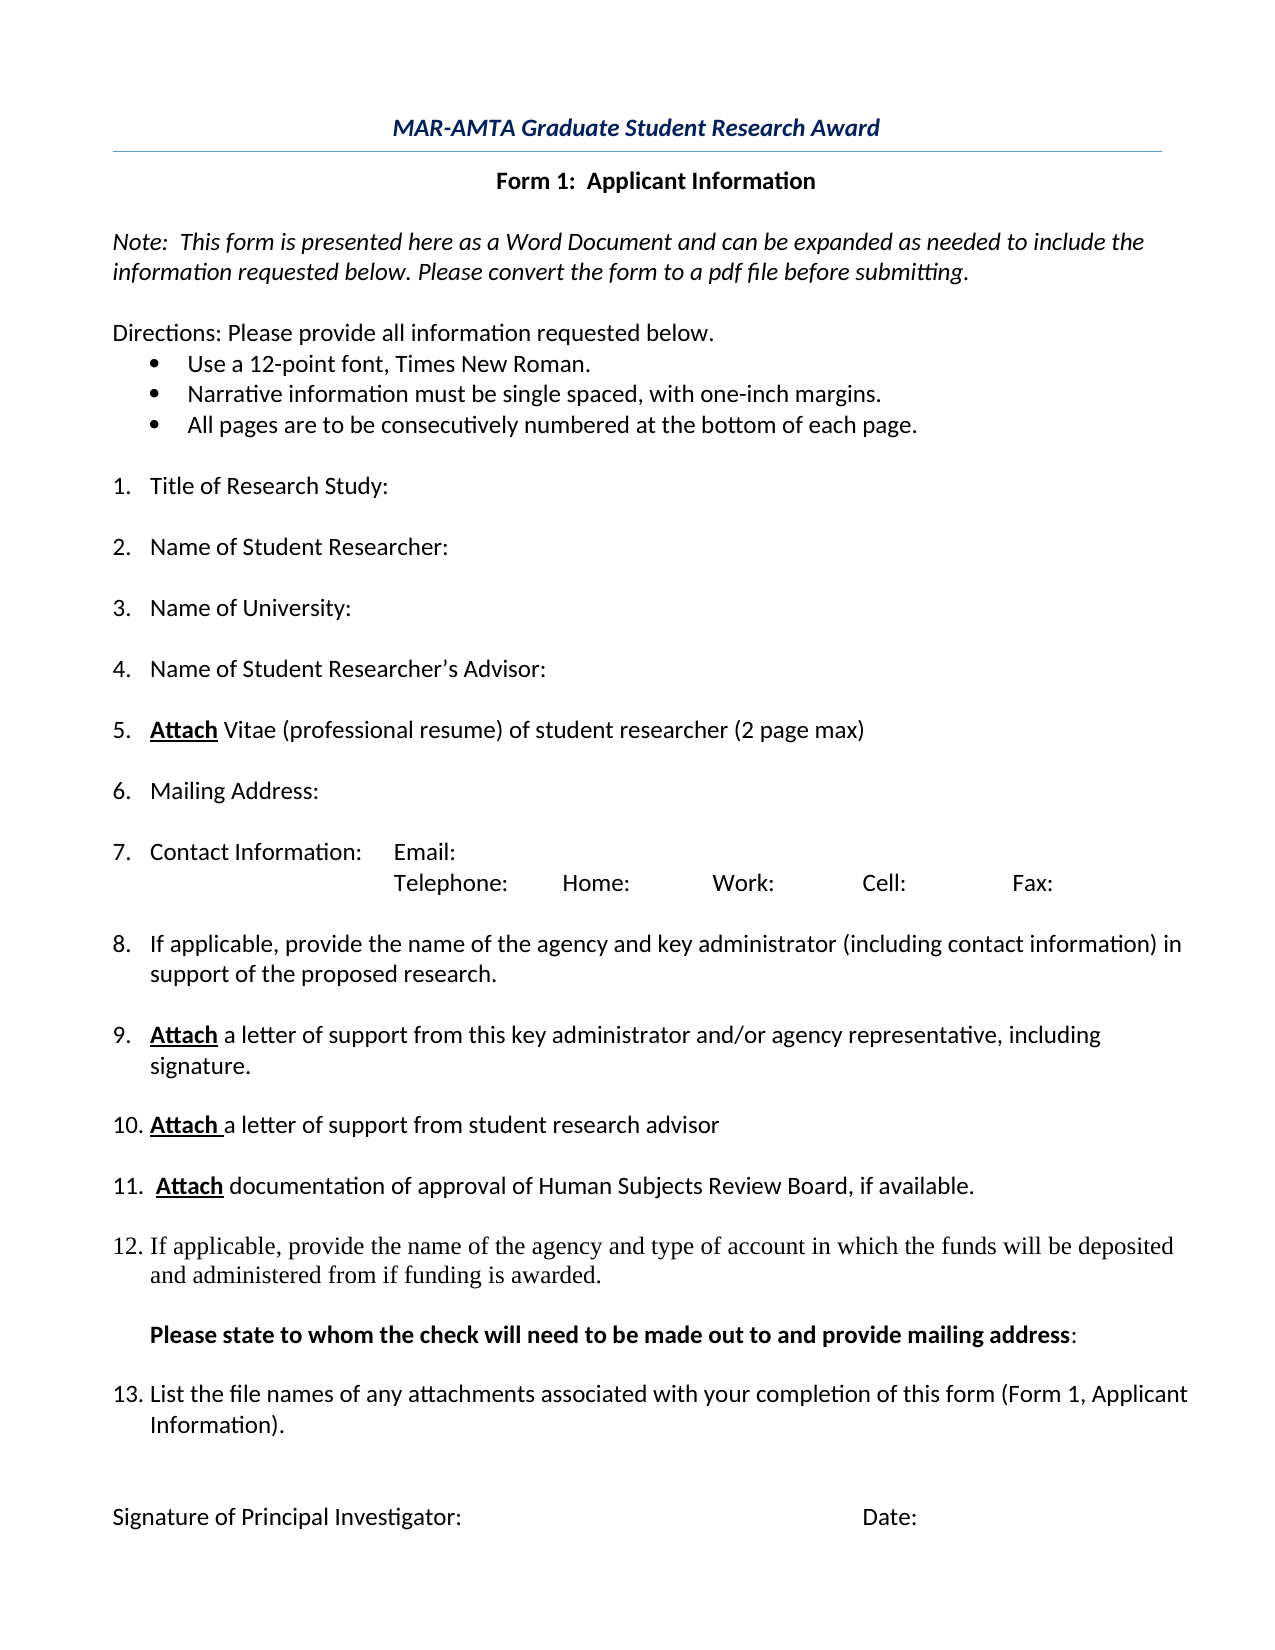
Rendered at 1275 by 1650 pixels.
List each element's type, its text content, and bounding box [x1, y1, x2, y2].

text MAR-AMTA Graduate Student Research Award [112, 112, 1162, 152]
list Narrative information must be single spaced, with one-inch margins. [112, 378, 1162, 409]
list Attach Vitae (professional resume) of student researcher (2 page max) [112, 714, 1200, 745]
list If applicable, provide the name of the agency and type of account in which the funds will be deposited and administered from if funding is awarded. [112, 1231, 1200, 1289]
list Attach a letter of support from student research advisor [112, 1109, 1200, 1140]
list Contact Information: Email: [112, 836, 1200, 867]
list List the file names of any attachments associated with your completion of this form (Form 1, Applicant Information). [112, 1379, 1200, 1440]
text Signature of Principal Investigator: Date: [112, 1501, 1200, 1531]
list Attach a letter of support from this key administrator and/or agency representative, including signature. [112, 1019, 1200, 1081]
list Name of Student Researcher’s Advisor: [112, 653, 1200, 684]
list Please state to whom the check will need to be made out to and provide mailing address: [112, 1319, 1162, 1350]
list All pages are to be consecutively numbered at the bottom of each page. [112, 409, 1162, 439]
list Title of Research Study: [112, 470, 1200, 501]
list If applicable, provide the name of the agency and key administrator (including contact information) in support of the proposed research. [112, 928, 1200, 989]
text Note: This form is presented here as a Word Document and can be expanded as needed to include the information requested below. Please convert the form to a pdf file before submitting. [112, 226, 1200, 287]
text Directions: Please provide all information requested below. [112, 317, 1200, 348]
list Attach documentation of approval of Human Subjects Review Board, if available. [112, 1170, 1200, 1201]
list Name of Student Researcher: [112, 531, 1200, 562]
list Name of University: [112, 592, 1200, 623]
text Form 1: Applicant Information [112, 165, 1200, 195]
list Mailing Address: [112, 775, 1200, 806]
list Use a 12-point font, Times New Roman. [112, 348, 1162, 378]
list Telephone: Home: Work: Cell: Fax: [112, 867, 1162, 897]
